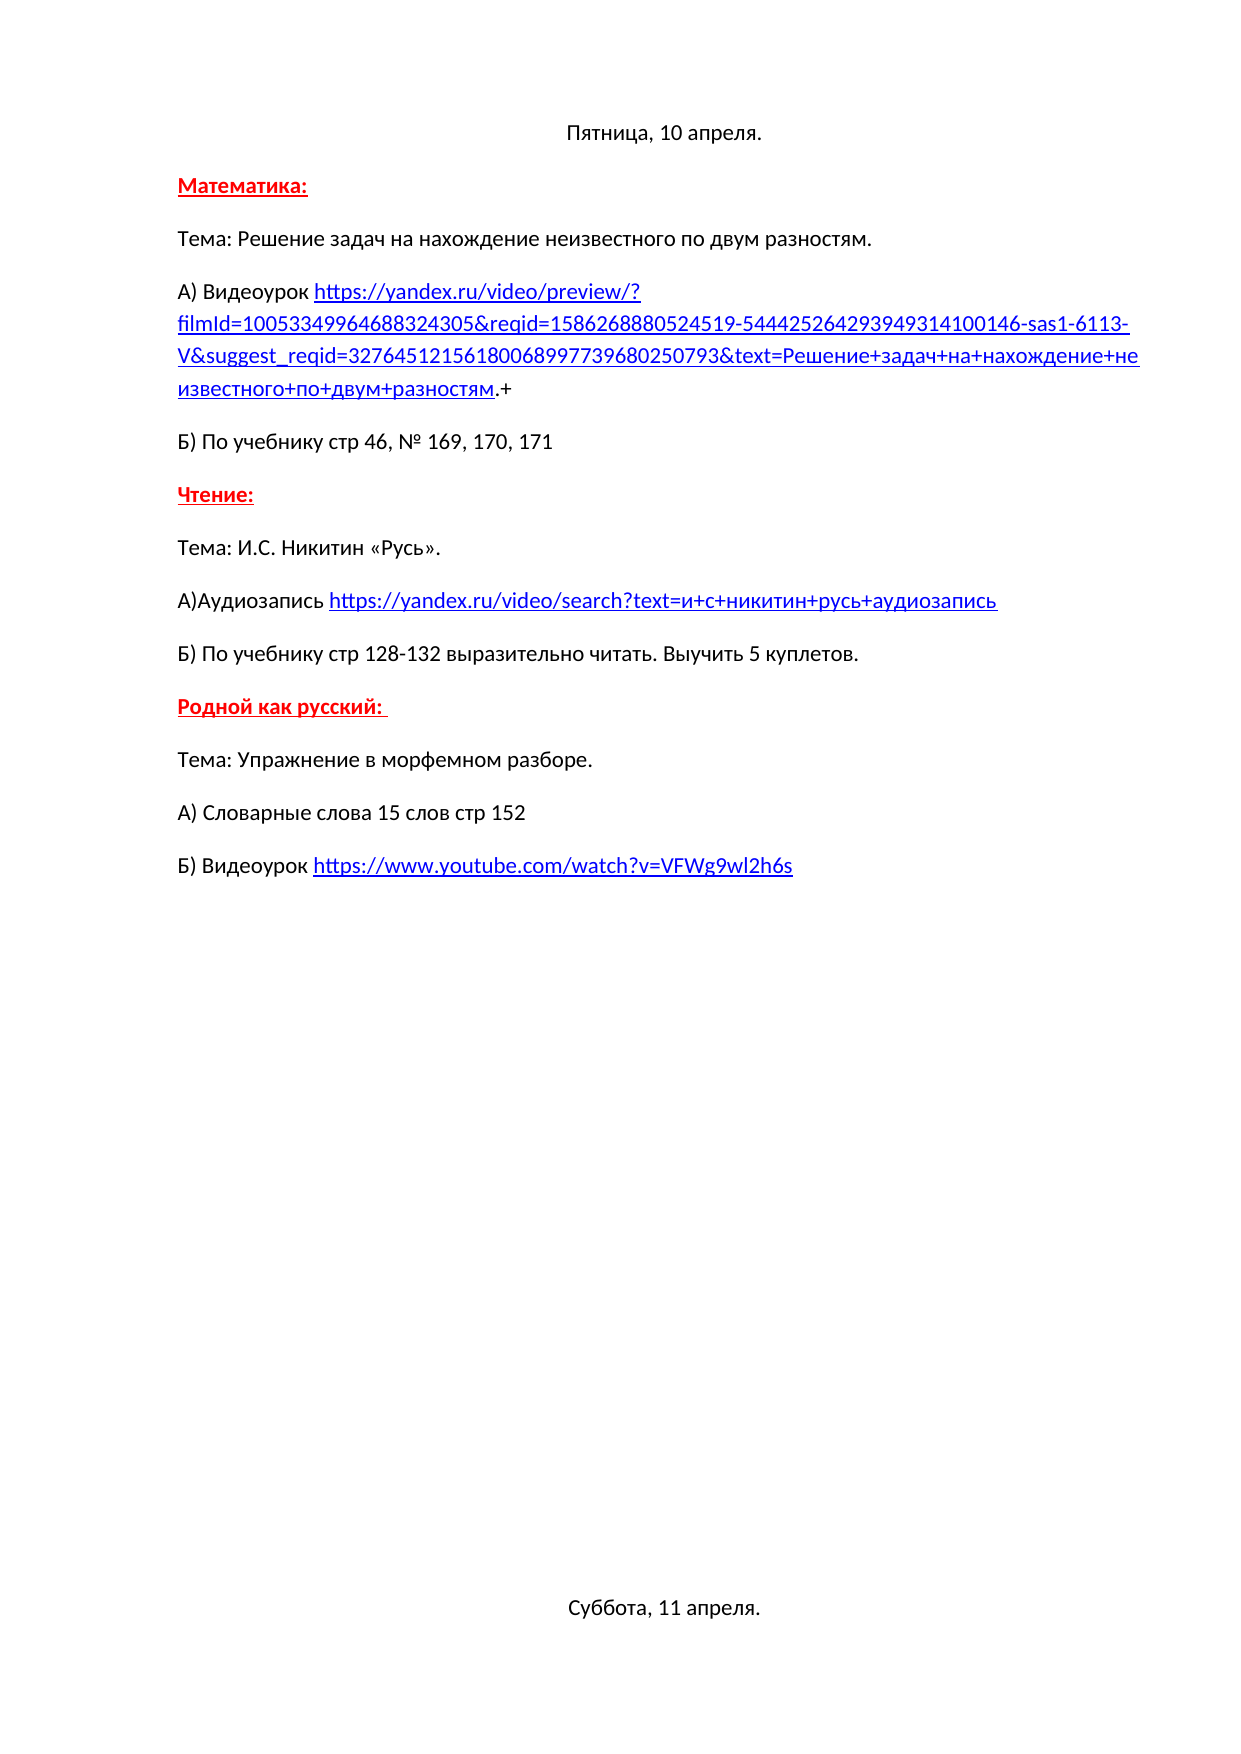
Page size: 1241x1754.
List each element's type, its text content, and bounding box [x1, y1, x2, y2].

text Пятница, 10 апреля. [177, 118, 1152, 146]
text Чтение: [177, 480, 1152, 508]
text Тема: Решение задач на нахождение неизвестного по двум разностям. [177, 224, 1152, 252]
text Б) Видеоурок https://www.youtube.com/watch?v=VFWg9wl2h6s [177, 851, 1152, 879]
text Математика: [177, 171, 1152, 199]
text А) Словарные слова 15 слов стр 152 [177, 798, 1152, 826]
text Тема: Упражнение в морфемном разборе. [177, 745, 1152, 773]
text Тема: И.С. Никитин «Русь». [177, 533, 1152, 561]
text Б) По учебнику стр 46, № 169, 170, 171 [177, 427, 1152, 455]
text Родной как русский: [177, 692, 1152, 720]
text А)Аудиозапись https://yandex.ru/video/search?text=и+с+никитин+русь+аудиозапись [177, 586, 1152, 614]
text Суббота, 11 апреля. [177, 1593, 1152, 1621]
text А) Видеоурок https://yandex.ru/video/preview/?filmId=10053349964688324305&reqid=1586268880524519-544425264293949314100146-sas1-6113-V&suggest_reqid=32764512156180068997739680250793&text=Решение+задач+на+нахождение+неизвестного+по+двум+разностям.+ [177, 277, 1152, 402]
text Б) По учебнику стр 128-132 выразительно читать. Выучить 5 куплетов. [177, 639, 1152, 667]
